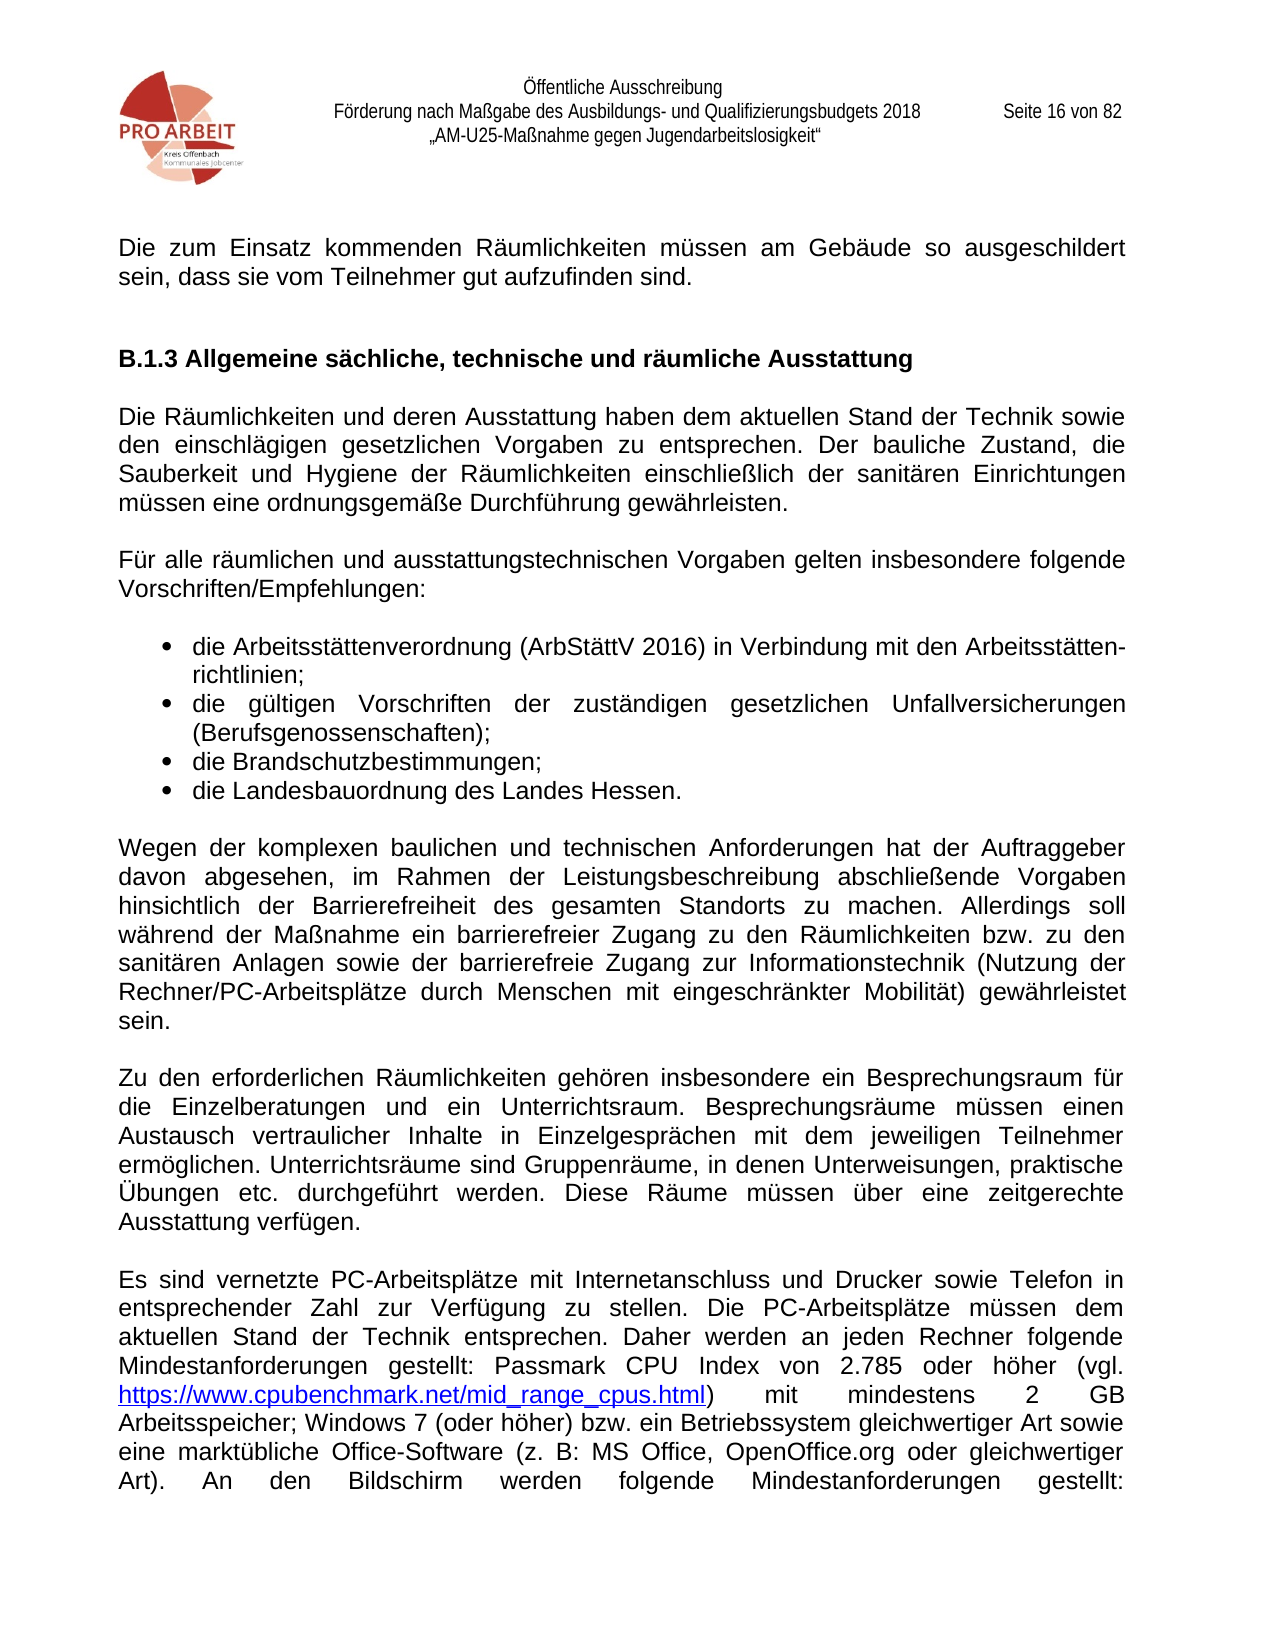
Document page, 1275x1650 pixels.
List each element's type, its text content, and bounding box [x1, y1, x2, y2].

text Zu den erforderlichen Räumlichkeiten gehören insbesondere ein Besprechungsraum für die Einzelberatungen und ein Unterrichtsraum. Besprechungsräume müssen einen Austausch vertraulicher Inhalte in Einzelgesprächen mit dem jeweiligen Teilnehmer ermöglichen. Unterrichtsräume sind Gruppenräume, in denen Unterweisungen, praktische Übungen etc. durchgeführt werden. Diese Räume müssen über eine zeitgerechte Ausstattung verfügen. [118, 1063, 1125, 1236]
text Die zum Einsatz kommenden Räumlichkeiten müssen am Gebäude so ausgeschildert sein, dass sie vom Teilnehmer gut aufzufinden sind. [118, 233, 1127, 290]
text Die Räumlichkeiten und deren Ausstattung haben dem aktuellen Stand der Technik sowie den einschlägigen gesetzlichen Vorgaben zu entsprechen. Der bauliche Zustand, die Sauberkeit und Hygiene der Räumlichkeiten einschließlich der sanitären Einrichtungen müssen eine ordnungsgemäße Durchführung gewährleisten. [118, 402, 1127, 517]
list die Brandschutzbestimmungen; [162, 747, 1127, 776]
list die gültigen Vorschriften der zuständigen gesetzlichen Unfallversicherungen (Berufsgenossenschaften); [162, 689, 1127, 747]
list die Landesbauordnung des Landes Hessen. [162, 776, 1127, 804]
subtitle B.1.3 Allgemeine sächliche, technische und räumliche Ausstattung [118, 344, 1127, 373]
picture [118, 70, 244, 185]
text Für alle räumlichen und ausstattungstechnischen Vorgaben gelten insbesondere folgende Vorschriften/Empfehlungen: [118, 545, 1127, 603]
text Wegen der komplexen baulichen und technischen Anforderungen hat der Auftraggeber davon abgesehen, im Rahmen der Leistungsbeschreibung abschließende Vorgaben hinsichtlich der Barrierefreiheit des gesamten Standorts zu machen. Allerdings soll während der Maßnahme ein barrierefreier Zugang zu den Räumlichkeiten bzw. zu den sanitären Anlagen sowie der barrierefreie Zugang zur Informationstechnik (Nutzung der Rechner/PC-Arbeitsplätze durch Menschen mit eingeschränkter Mobilität) gewährleistet sein. [118, 833, 1127, 1034]
list die Arbeitsstättenverordnung (ArbStättV 2016) in Verbindung mit den Arbeitsstätten-richtlinien; [162, 632, 1127, 689]
